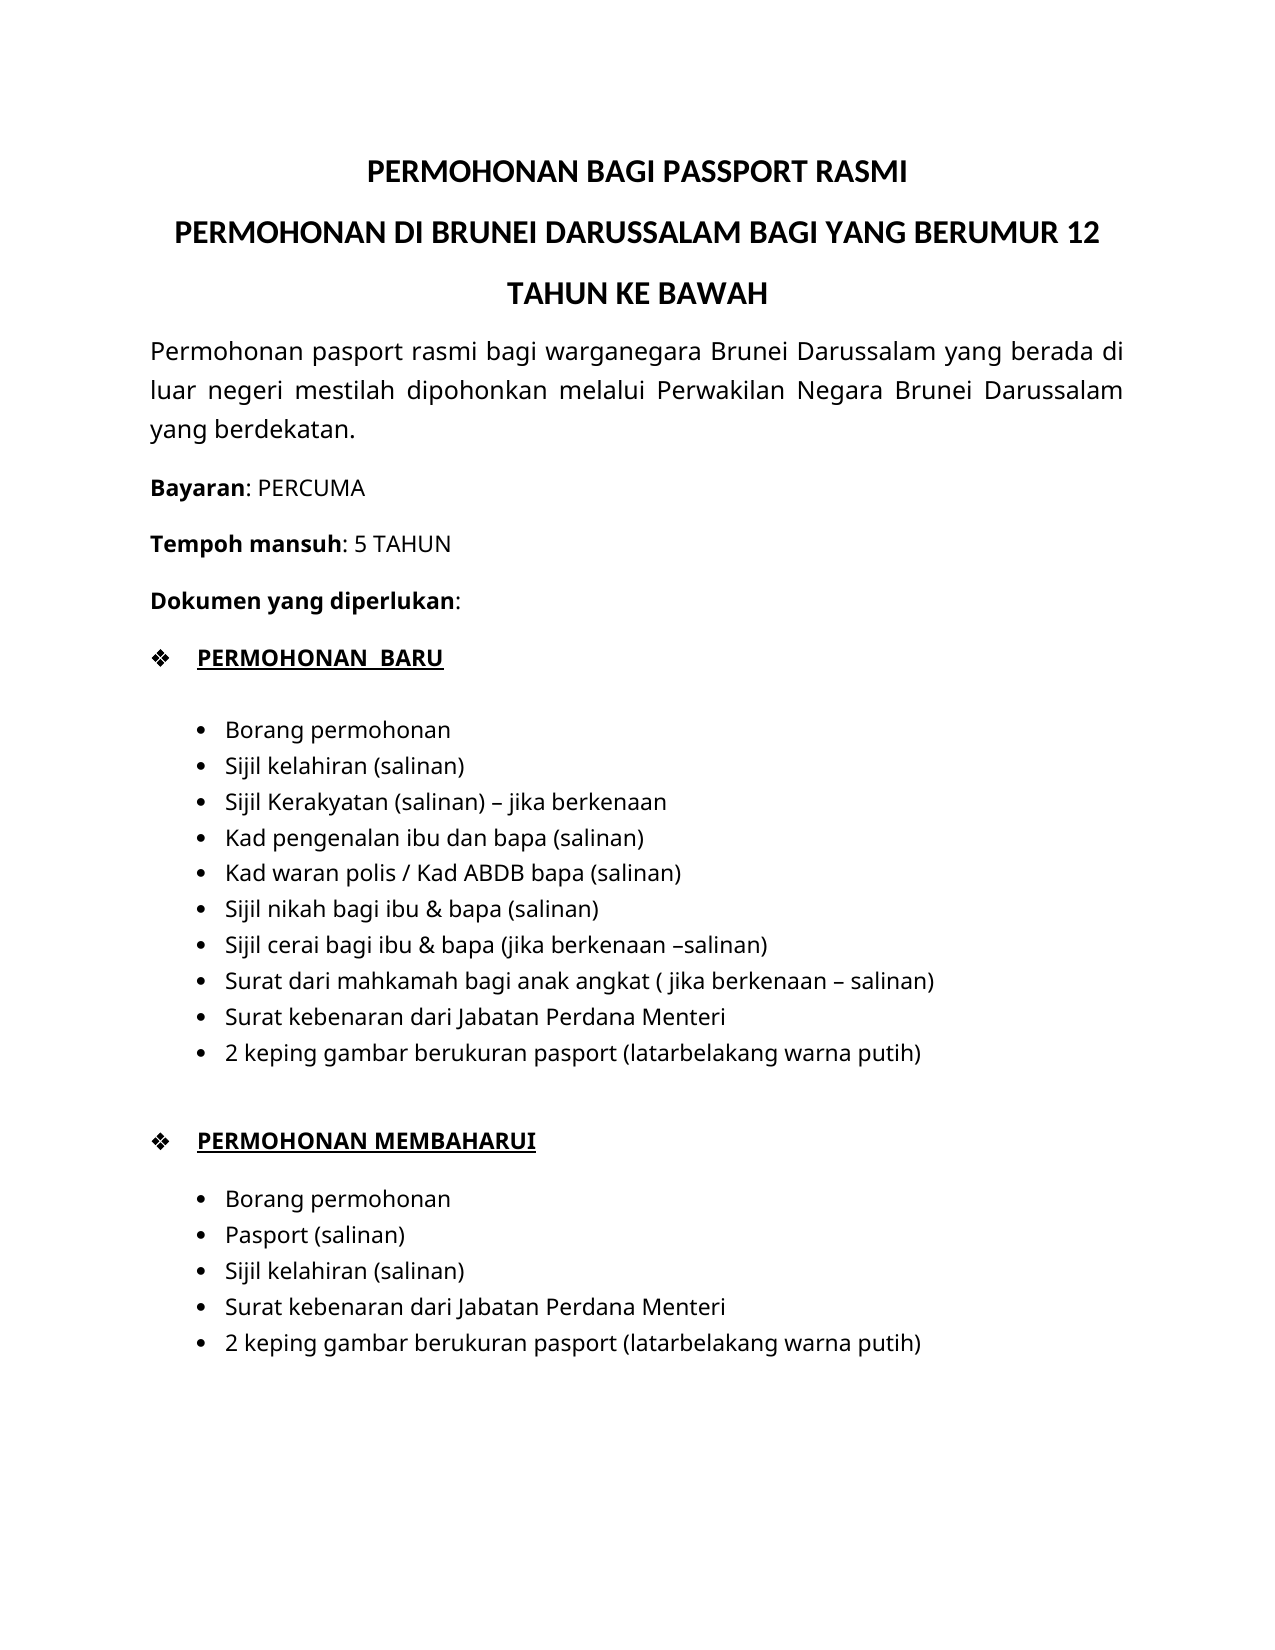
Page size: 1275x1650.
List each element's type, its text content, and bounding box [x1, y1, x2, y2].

list PERMOHONAN MEMBAHARUI [150, 1125, 1125, 1156]
text PERMOHONAN BAGI PASSPORT RASMI [150, 150, 1125, 191]
text Tempoh mansuh: 5 TAHUN [150, 528, 1125, 559]
list Sijil cerai bagi ibu & bapa (jika berkenaan –salinan) [197, 929, 1125, 961]
list PERMOHONAN BARU [150, 642, 1125, 673]
list Borang permohonan [197, 1183, 1125, 1214]
list Borang permohonan [197, 714, 1125, 745]
list Kad pengenalan ibu dan bapa (salinan) [197, 821, 1125, 853]
list 2 keping gambar berukuran pasport (latarbelakang warna putih) [197, 1037, 1125, 1068]
list Sijil kelahiran (salinan) [197, 1255, 1125, 1286]
list Surat kebenaran dari Jabatan Perdana Menteri [197, 1291, 1125, 1322]
list Pasport (salinan) [197, 1219, 1125, 1251]
text Dokumen yang diperlukan: [150, 585, 1125, 616]
list 2 keping gambar berukuran pasport (latarbelakang warna putih) [197, 1327, 1125, 1358]
list Surat dari mahkamah bagi anak angkat ( jika berkenaan – salinan) [197, 965, 1125, 996]
text Bayaran: PERCUMA [150, 471, 1125, 503]
text Permohonan pasport rasmi bagi warganegara Brunei Darussalam yang berada di luar negeri mestilah dipohonkan melalui Perwakilan Negara Brunei Darussalam yang berdekatan. [150, 333, 1125, 446]
list Surat kebenaran dari Jabatan Perdana Menteri [197, 1001, 1125, 1032]
list Sijil kelahiran (salinan) [197, 749, 1125, 781]
list Sijil Kerakyatan (salinan) – jika berkenaan [197, 786, 1125, 817]
list Kad waran polis / Kad ABDB bapa (salinan) [197, 857, 1125, 889]
text PERMOHONAN DI BRUNEI DARUSSALAM BAGI YANG BERUMUR 12 TAHUN KE BAWAH [150, 211, 1125, 313]
list Sijil nikah bagi ibu & bapa (salinan) [197, 893, 1125, 924]
